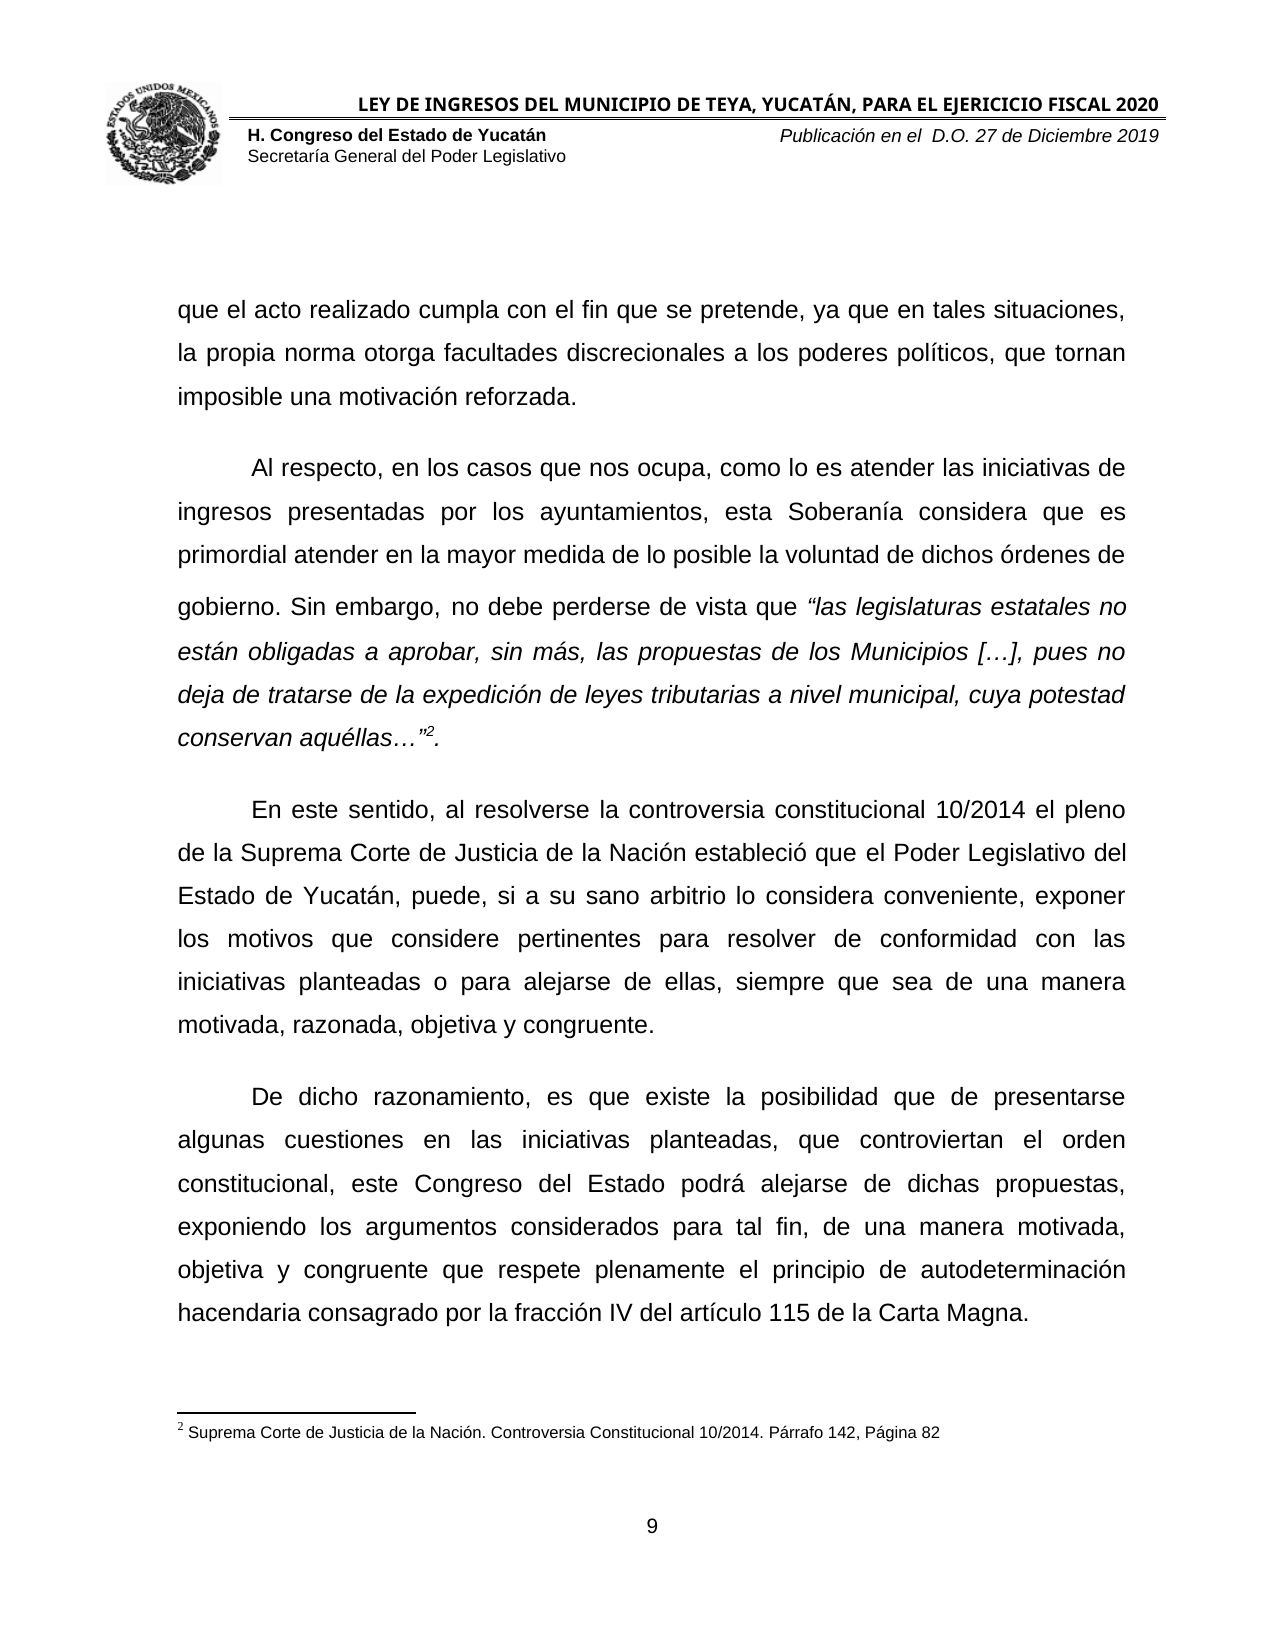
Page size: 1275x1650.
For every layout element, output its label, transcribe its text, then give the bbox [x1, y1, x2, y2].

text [177, 295, 1127, 410]
text Al respecto, en los casos que nos ocupa, como lo es atender las iniciativas de ingresos presentadas por los ayuntamientos, esta Soberanía considera que es primordial atender en la mayor medida de lo posible la voluntad de dichos órdenes de gobierno. Sin embargo, no debe perderse de vista que “las legislaturas estatales no están obligadas a aprobar, sin más, las propuestas de los Municipios […], pues no deja de tratarse de la expedición de leyes tributarias a nivel municipal, cuya potestad conservan aquéllas…”. [177, 453, 1127, 752]
text En este sentido, al resolverse la controversia constitucional 10/2014 el pleno de la Suprema Corte de Justicia de la Nación estableció que el Poder Legislativo del Estado de Yucatán, puede, si a su sano arbitrio lo considera conveniente, exponer los motivos que considere pertinentes para resolver de conformidad con las iniciativas planteadas o para alejarse de ellas, siempre que sea de una manera motivada, razonada, objetiva y congruente. [177, 795, 1127, 1039]
text De dicho razonamiento, es que existe la posibilidad que de presentarse algunas cuestiones en las iniciativas planteadas, que controviertan el orden constitucional, este Congreso del Estado podrá alejarse de dichas propuestas, exponiendo los argumentos considerados para tal fin, de una manera motivada, objetiva y congruente que respete plenamente el principio de autodeterminación hacendaria consagrado por la fracción IV del artículo 115 de la Carta Magna. [177, 1082, 1127, 1327]
